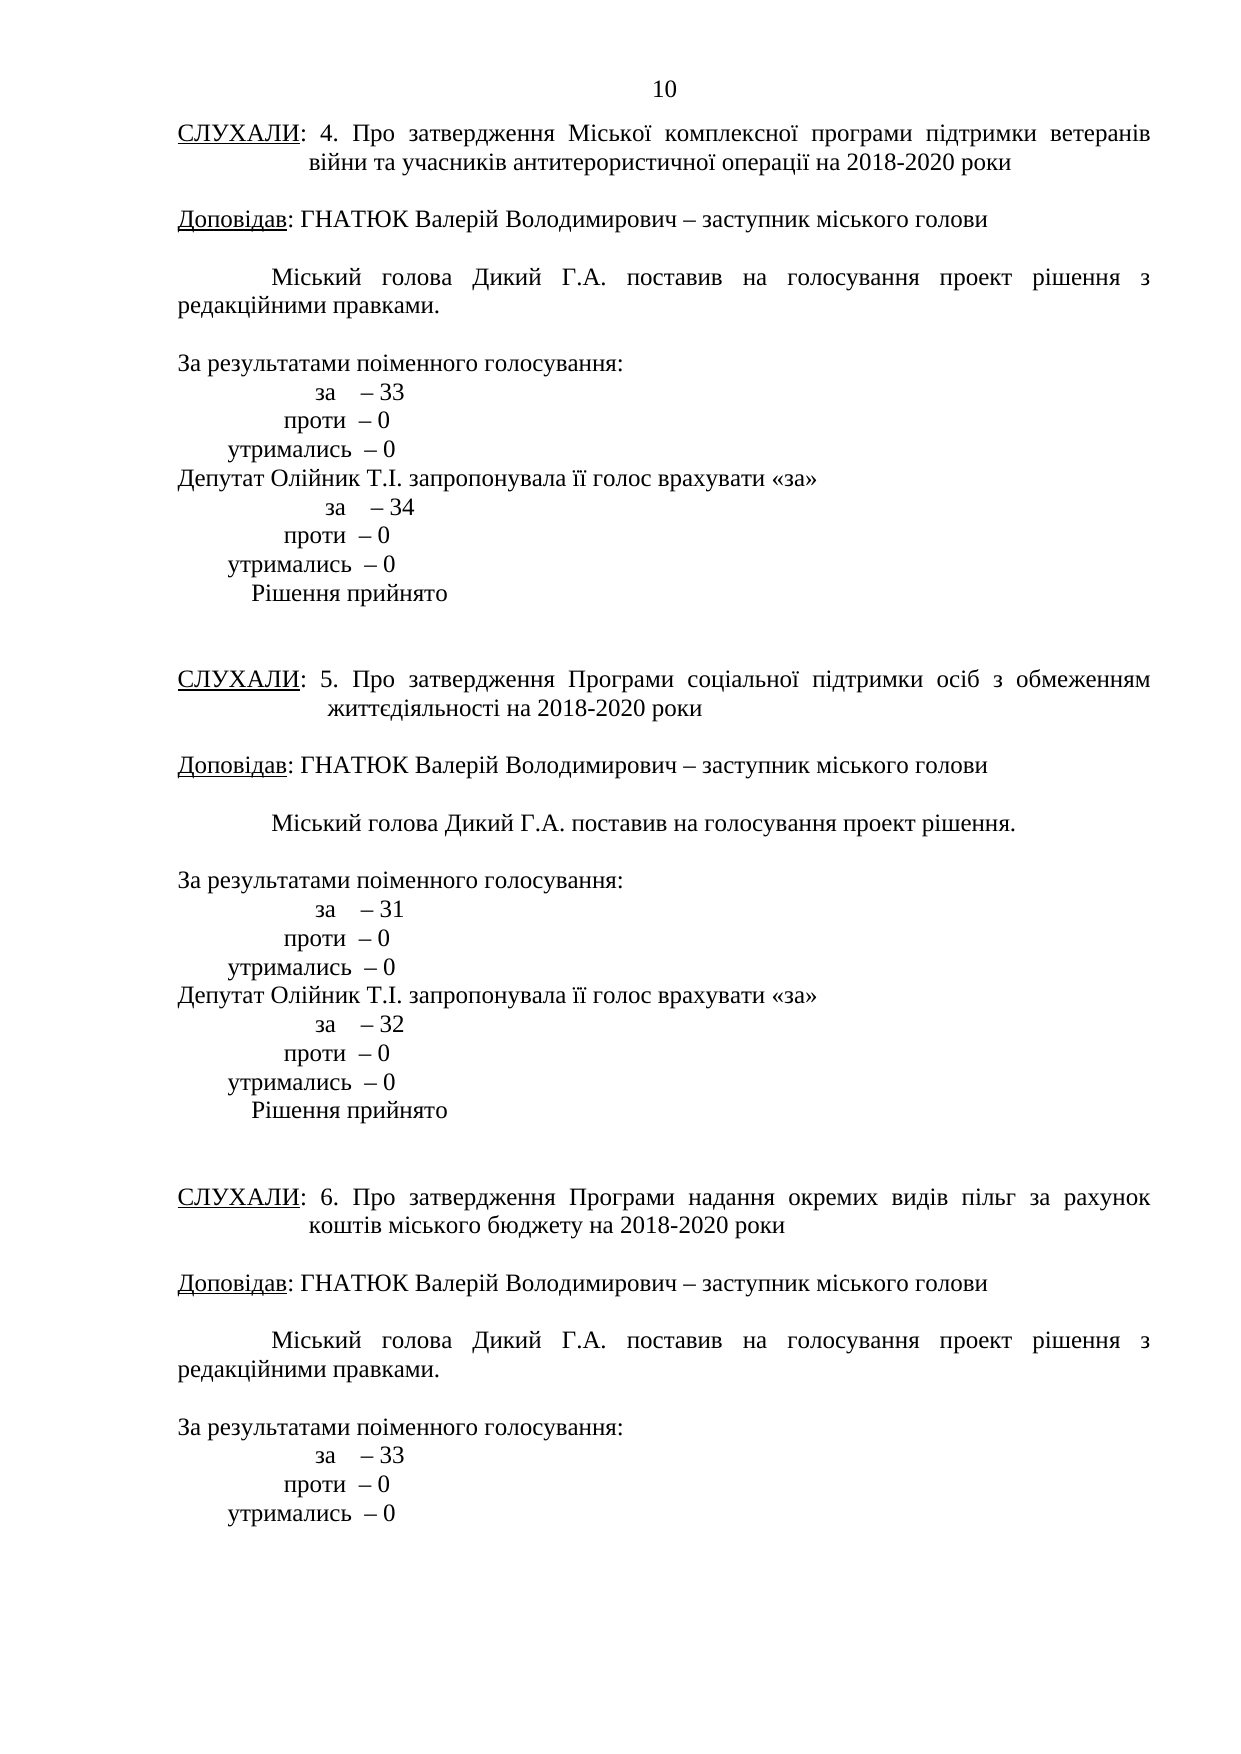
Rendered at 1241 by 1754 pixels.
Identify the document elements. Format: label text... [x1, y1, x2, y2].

text За результатами поіменного голосування: [177, 348, 1152, 377]
text утримались – 0 [177, 1067, 1152, 1096]
text Доповідав: ГНАТЮК Валерій Володимирович – заступник міського голови [177, 751, 1152, 779]
text за – 32 [177, 1009, 1152, 1038]
text за – 31 [177, 894, 1152, 923]
text Депутат Олійник Т.І. запропонувала її голос врахувати «за» [177, 463, 1152, 492]
text Міський голова Дикий Г.А. поставив на голосування проект рішення. [177, 808, 1152, 837]
text утримались – 0 [177, 952, 1152, 981]
text утримались – 0 [177, 434, 1152, 463]
text Доповідав: ГНАТЮК Валерій Володимирович – заступник міського голови [177, 1268, 1152, 1297]
text проти – 0 [177, 406, 1152, 434]
text Рішення прийнято [177, 1096, 1152, 1124]
text утримались – 0 [177, 1498, 1152, 1527]
text СЛУХАЛИ: 5. Про затвердження Програми соціальної підтримки осіб з обмеженням життєдіяльності на 2018-2020 роки [177, 664, 1152, 722]
text СЛУХАЛИ: 6. Про затвердження Програми надання окремих видів пільг за рахунок коштів міського бюджету на 2018-2020 роки [177, 1182, 1152, 1239]
text За результатами поіменного голосування: [177, 866, 1152, 894]
text проти – 0 [177, 521, 1152, 549]
text Міський голова Дикий Г.А. поставив на голосування проект рішення з редакційними правками. [177, 262, 1152, 319]
text за – 33 [177, 377, 1152, 406]
text проти – 0 [177, 1469, 1152, 1498]
text Доповідав: ГНАТЮК Валерій Володимирович – заступник міського голови [177, 204, 1152, 233]
text Міський голова Дикий Г.А. поставив на голосування проект рішення з редакційними правками. [177, 1326, 1152, 1383]
text утримались – 0 [177, 549, 1152, 578]
text за – 34 [251, 492, 1152, 521]
text СЛУХАЛИ: 4. Про затвердження Міської комплексної програми підтримки ветеранів війни та учасників антитерористичної операції на 2018-2020 роки [177, 118, 1152, 176]
text проти – 0 [177, 1038, 1152, 1067]
text Рішення прийнято [177, 578, 1152, 607]
text за – 33 [177, 1441, 1152, 1469]
text проти – 0 [177, 923, 1152, 952]
text За результатами поіменного голосування: [177, 1412, 1152, 1441]
text Депутат Олійник Т.І. запропонувала її голос врахувати «за» [177, 981, 1152, 1009]
